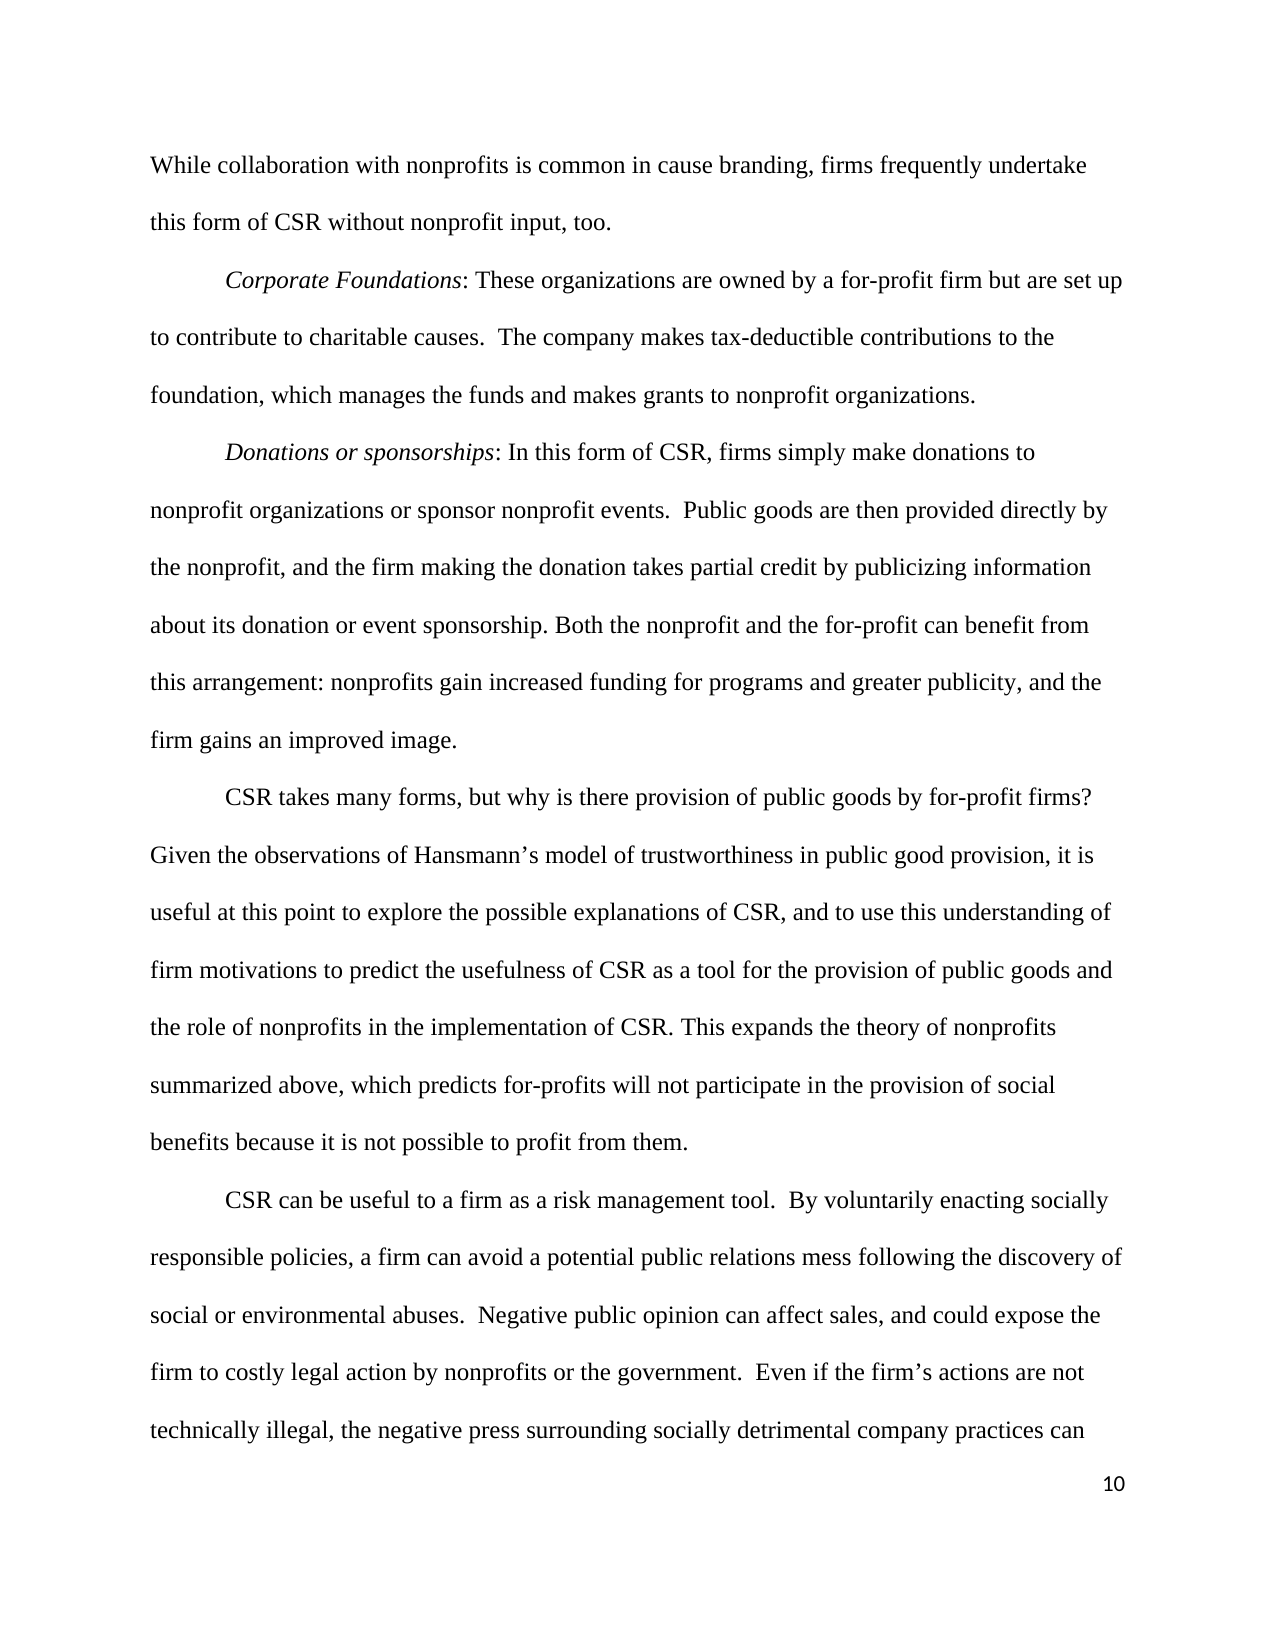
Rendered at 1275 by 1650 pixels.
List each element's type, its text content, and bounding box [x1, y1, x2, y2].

text Donations or sponsorships: In this form of CSR, firms simply make donations to nonprofit organizations or sponsor nonprofit events. Public goods are then provided directly by the nonprofit, and the firm making the donation takes partial credit by publicizing information about its donation or event sponsorship. Both the nonprofit and the for-profit can benefit from this arrangement: nonprofits gain increased funding for programs and greater publicity, and the firm gains an improved image. [150, 437, 1125, 754]
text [150, 150, 1125, 236]
text Corporate Foundations: These organizations are owned by a for-profit firm but are set up to contribute to charitable causes. The company makes tax-deductible contributions to the foundation, which manages the funds and makes grants to nonprofit organizations. [150, 265, 1125, 409]
text CSR takes many forms, but why is there provision of public goods by for-profit firms? Given the observations of Hansmann’s model of trustworthiness in public good provision, it is useful at this point to explore the possible explanations of CSR, and to use this understanding of firm motivations to predict the usefulness of CSR as a tool for the provision of public goods and the role of nonprofits in the implementation of CSR. This expands the theory of nonprofits summarized above, which predicts for-profits will not participate in the provision of social benefits because it is not possible to profit from them. [150, 782, 1125, 1156]
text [150, 1185, 1125, 1444]
